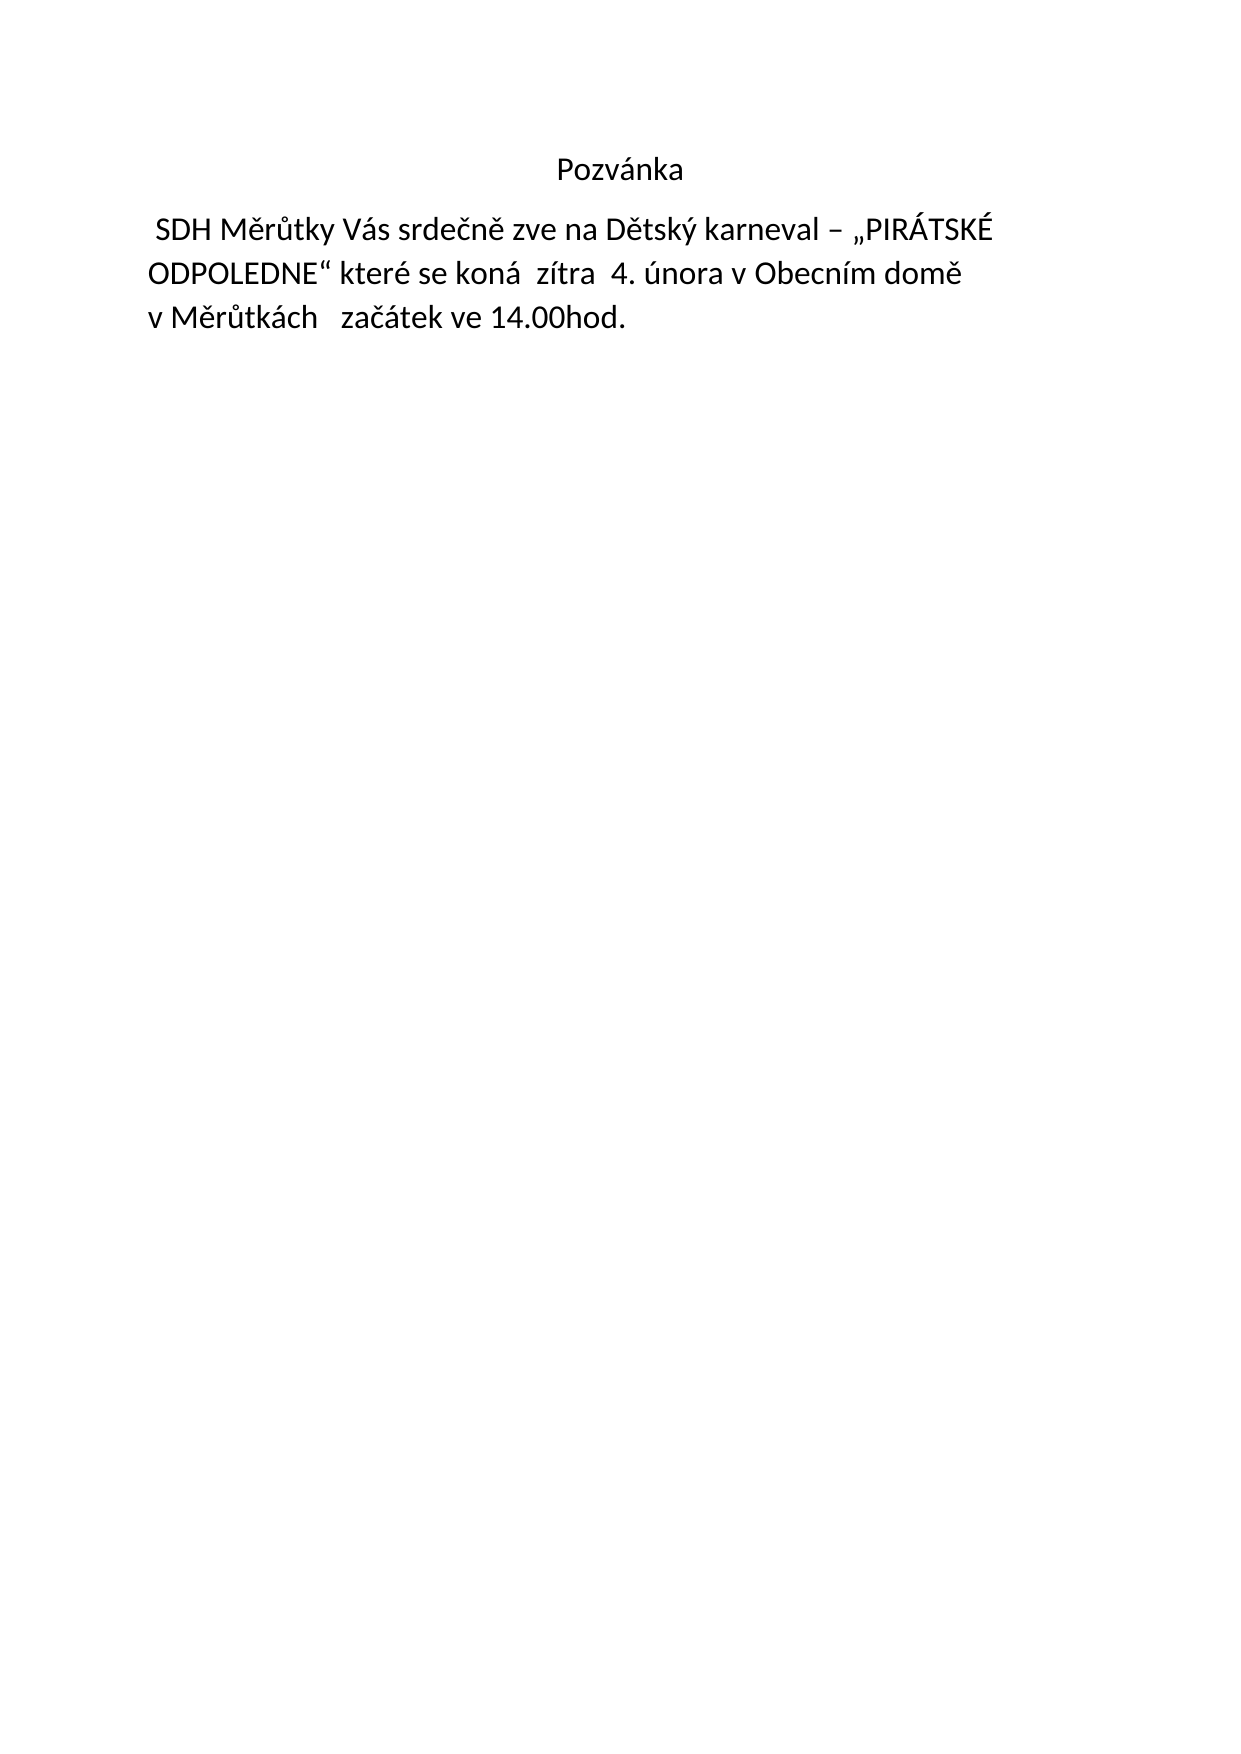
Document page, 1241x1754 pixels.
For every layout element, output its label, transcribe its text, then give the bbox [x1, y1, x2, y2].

text Pozvánka [148, 148, 1093, 188]
text SDH Měrůtky Vás srdečně zve na Dětský karneval – „PIRÁTSKÉ ODPOLEDNE“ které se koná zítra 4. února v Obecním domě v Měrůtkách začátek ve 14.00hod. [148, 208, 1093, 337]
